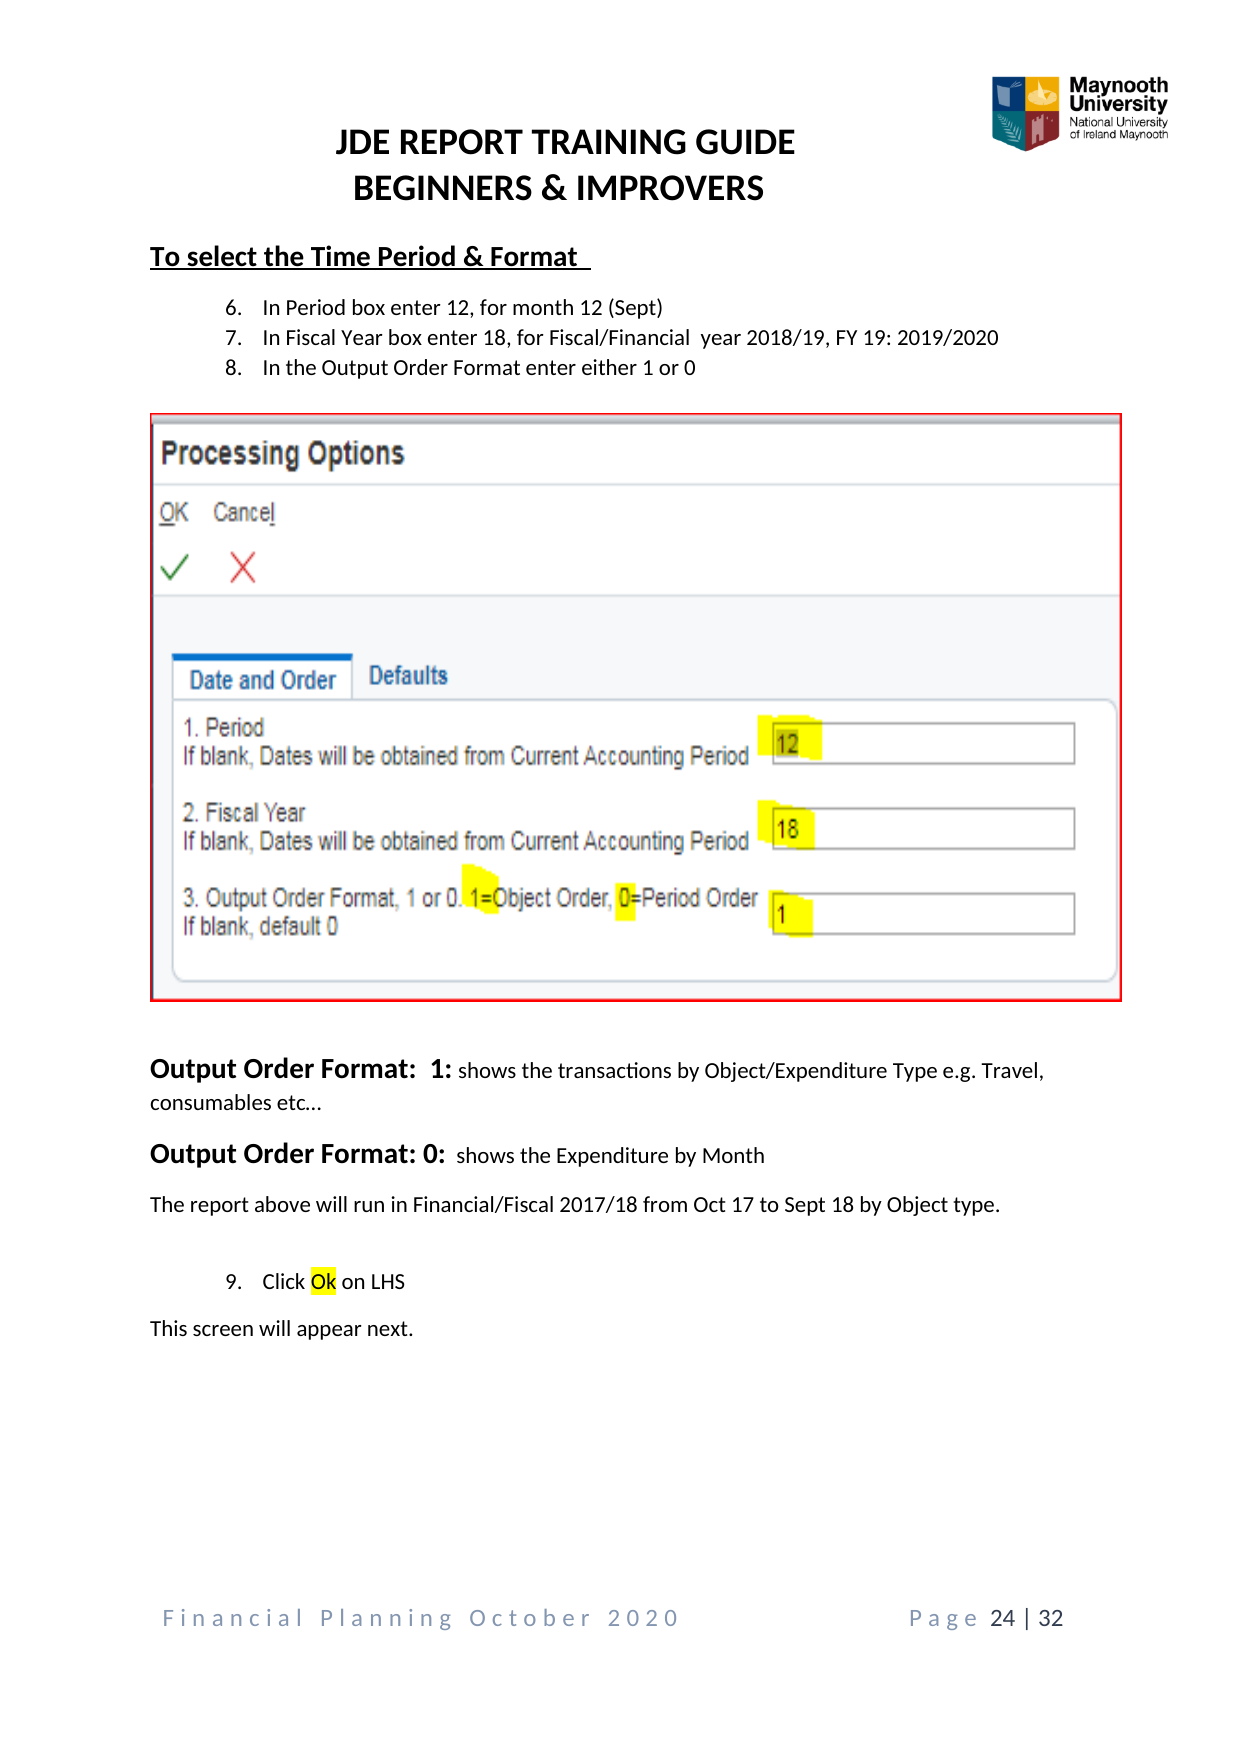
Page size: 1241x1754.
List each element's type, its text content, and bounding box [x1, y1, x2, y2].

list In the Output Order Format enter either 1 or 0 [225, 353, 1090, 381]
text Output Order Format: 0: shows the Expenditure by Month [150, 1135, 1090, 1171]
list Click Ok on LHS [336, 1267, 1090, 1295]
list Click Ok on LHS [225, 1267, 311, 1295]
text To select the Time Period & Format [150, 238, 1090, 273]
list In Fiscal Year box enter 18, for Fiscal/Financial year 2018/19, FY 19: 2019/2020 [225, 323, 1090, 351]
list In Period box enter 12, for month 12 (Sept) [225, 293, 1090, 321]
text Output Order Format: 1: shows the transactions by Object/Expenditure Type e.g. Travel, consumables etc… [150, 1050, 1090, 1116]
picture [150, 413, 1122, 1002]
text This screen will appear next. [150, 1314, 1090, 1342]
text The report above will run in Financial/Fiscal 2017/18 from Oct 17 to Sept 18 by Object type. [150, 1190, 1090, 1218]
picture [988, 73, 1172, 155]
